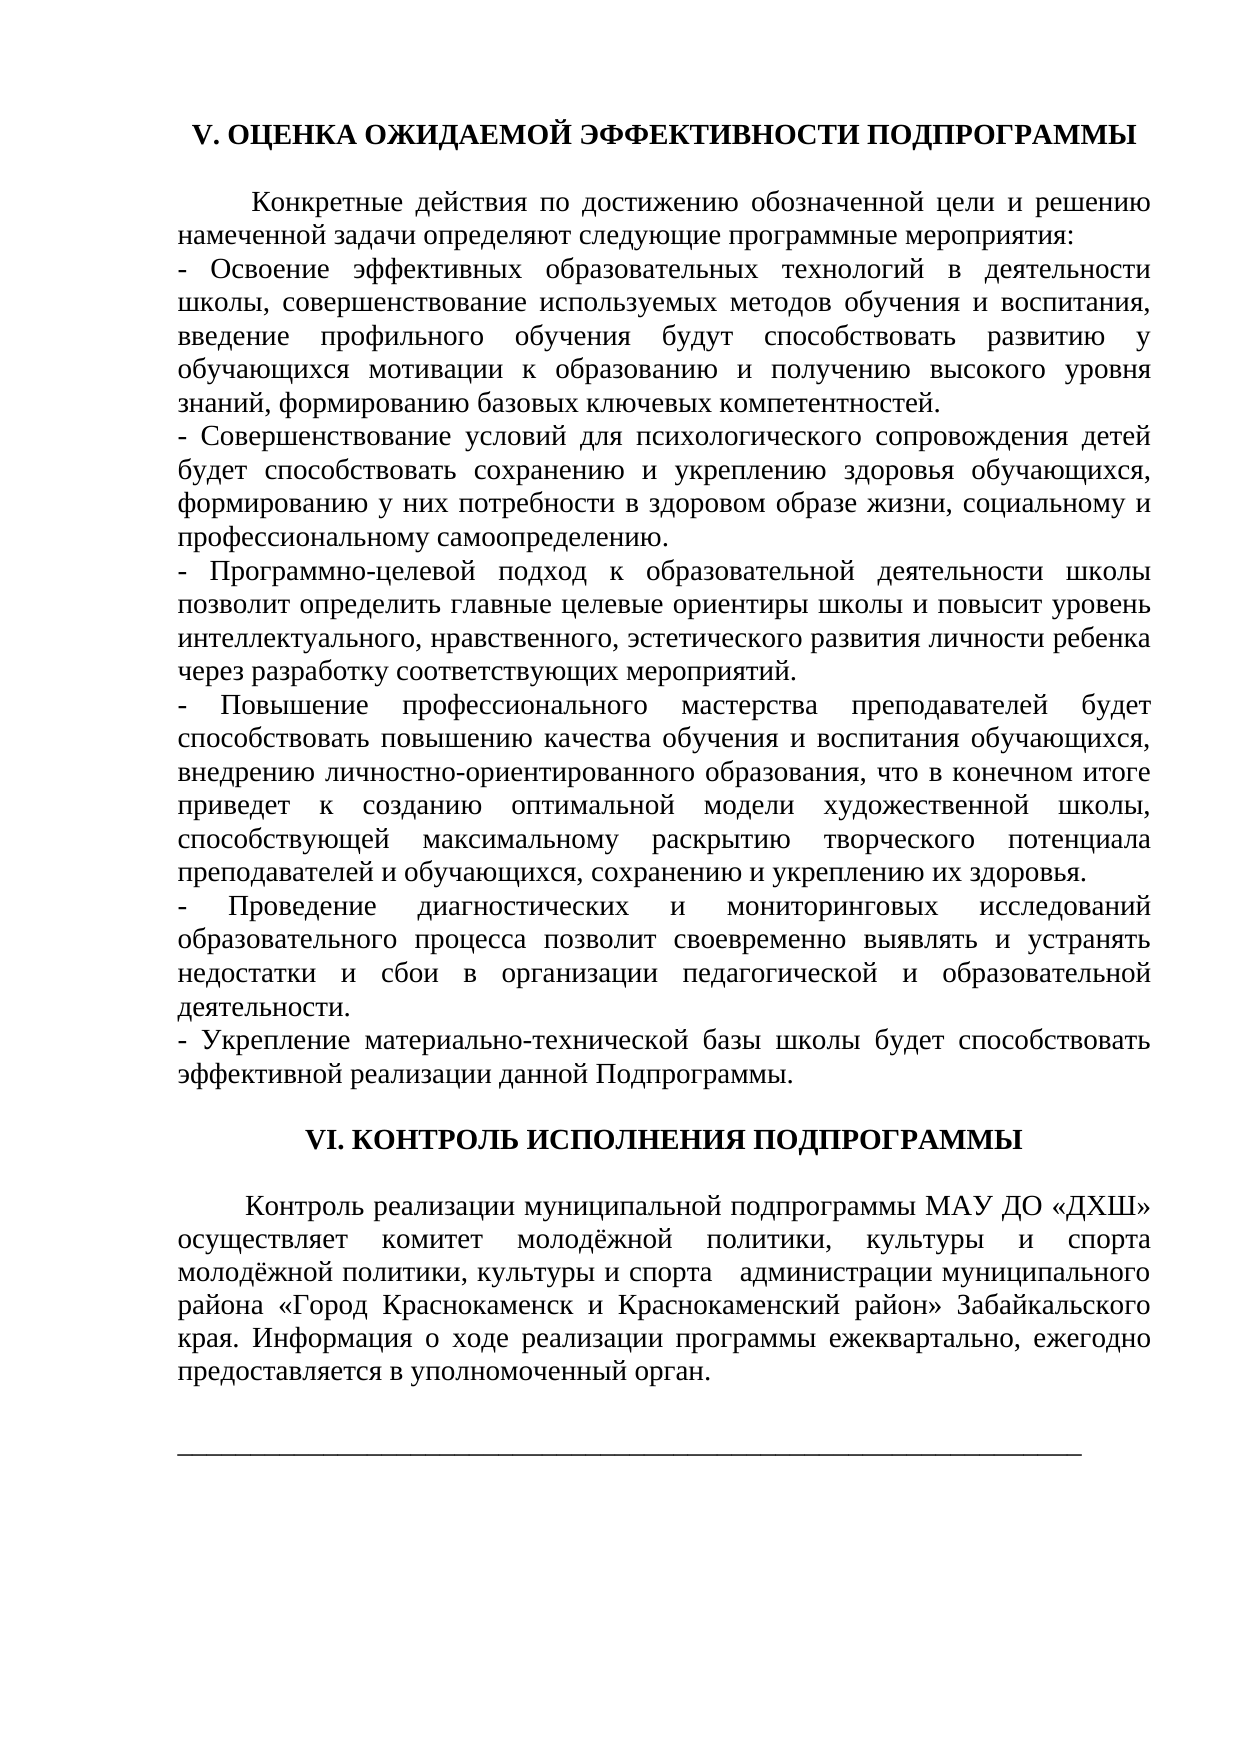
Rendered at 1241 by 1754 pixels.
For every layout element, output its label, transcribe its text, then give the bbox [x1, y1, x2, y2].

text - Совершенствование условий для психологического сопровождения детей будет способствовать сохранению и укреплению здоровья обучающихся, формированию у них потребности в здоровом образе жизни, социальному и профессиональному самоопределению. [177, 418, 1152, 553]
text V. ОЦЕНКА ОЖИДАЕМОЙ ЭФФЕКТИВНОСТИ ПОДПРОГРАММЫ [177, 118, 1152, 151]
text - Укрепление материально-технической базы школы будет способствовать эффективной реализации данной Подпрограммы. [177, 1022, 1152, 1089]
text - Повышение профессионального мастерства преподавателей будет способствовать повышению качества обучения и воспитания обучающихся, внедрению личностно-ориентированного образования, что в конечном итоге приведет к созданию оптимальной модели художественной школы, способствующей максимальному раскрытию творческого потенциала преподавателей и обучающихся, сохранению и укреплению их здоровья. [177, 687, 1152, 888]
text - Проведение диагностических и мониторинговых исследований образовательного процесса позволит своевременно выявлять и устранять недостатки и сбои в организации педагогической и образовательной деятельности. [177, 888, 1152, 1022]
text - Освоение эффективных образовательных технологий в деятельности школы, совершенствование используемых методов обучения и воспитания, введение профильного обучения будут способствовать развитию у обучающихся мотивации к образованию и получению высокого уровня знаний, формированию базовых ключевых компетентностей. [177, 251, 1152, 418]
text - Программно-целевой подход к образовательной деятельности школы позволит определить главные целевые ориентиры школы и повысит уровень интеллектуального, нравственного, эстетического развития личности ребенка через разработку соответствующих мероприятий. [177, 553, 1152, 687]
text VI. КОНТРОЛЬ ИСПОЛНЕНИЯ ПОДПРОГРАММЫ [176, 1123, 1152, 1156]
text Конкретные действия по достижению обозначенной цели и решению намеченной задачи определяют следующие программные мероприятия: [177, 184, 1152, 251]
text ______________________________________________________________ [177, 1426, 1153, 1459]
text Контроль реализации муниципальной подпрограммы МАУ ДО «ДХШ» осуществляет комитет молодёжной политики, культуры и спорта молодёжной политики, культуры и спорта администрации муниципального района «Город Краснокаменск и Краснокаменский район» Забайкальского края. Информация о ходе реализации программы ежеквартально, ежегодно предоставляется в уполномоченный орган. [177, 1189, 1152, 1387]
